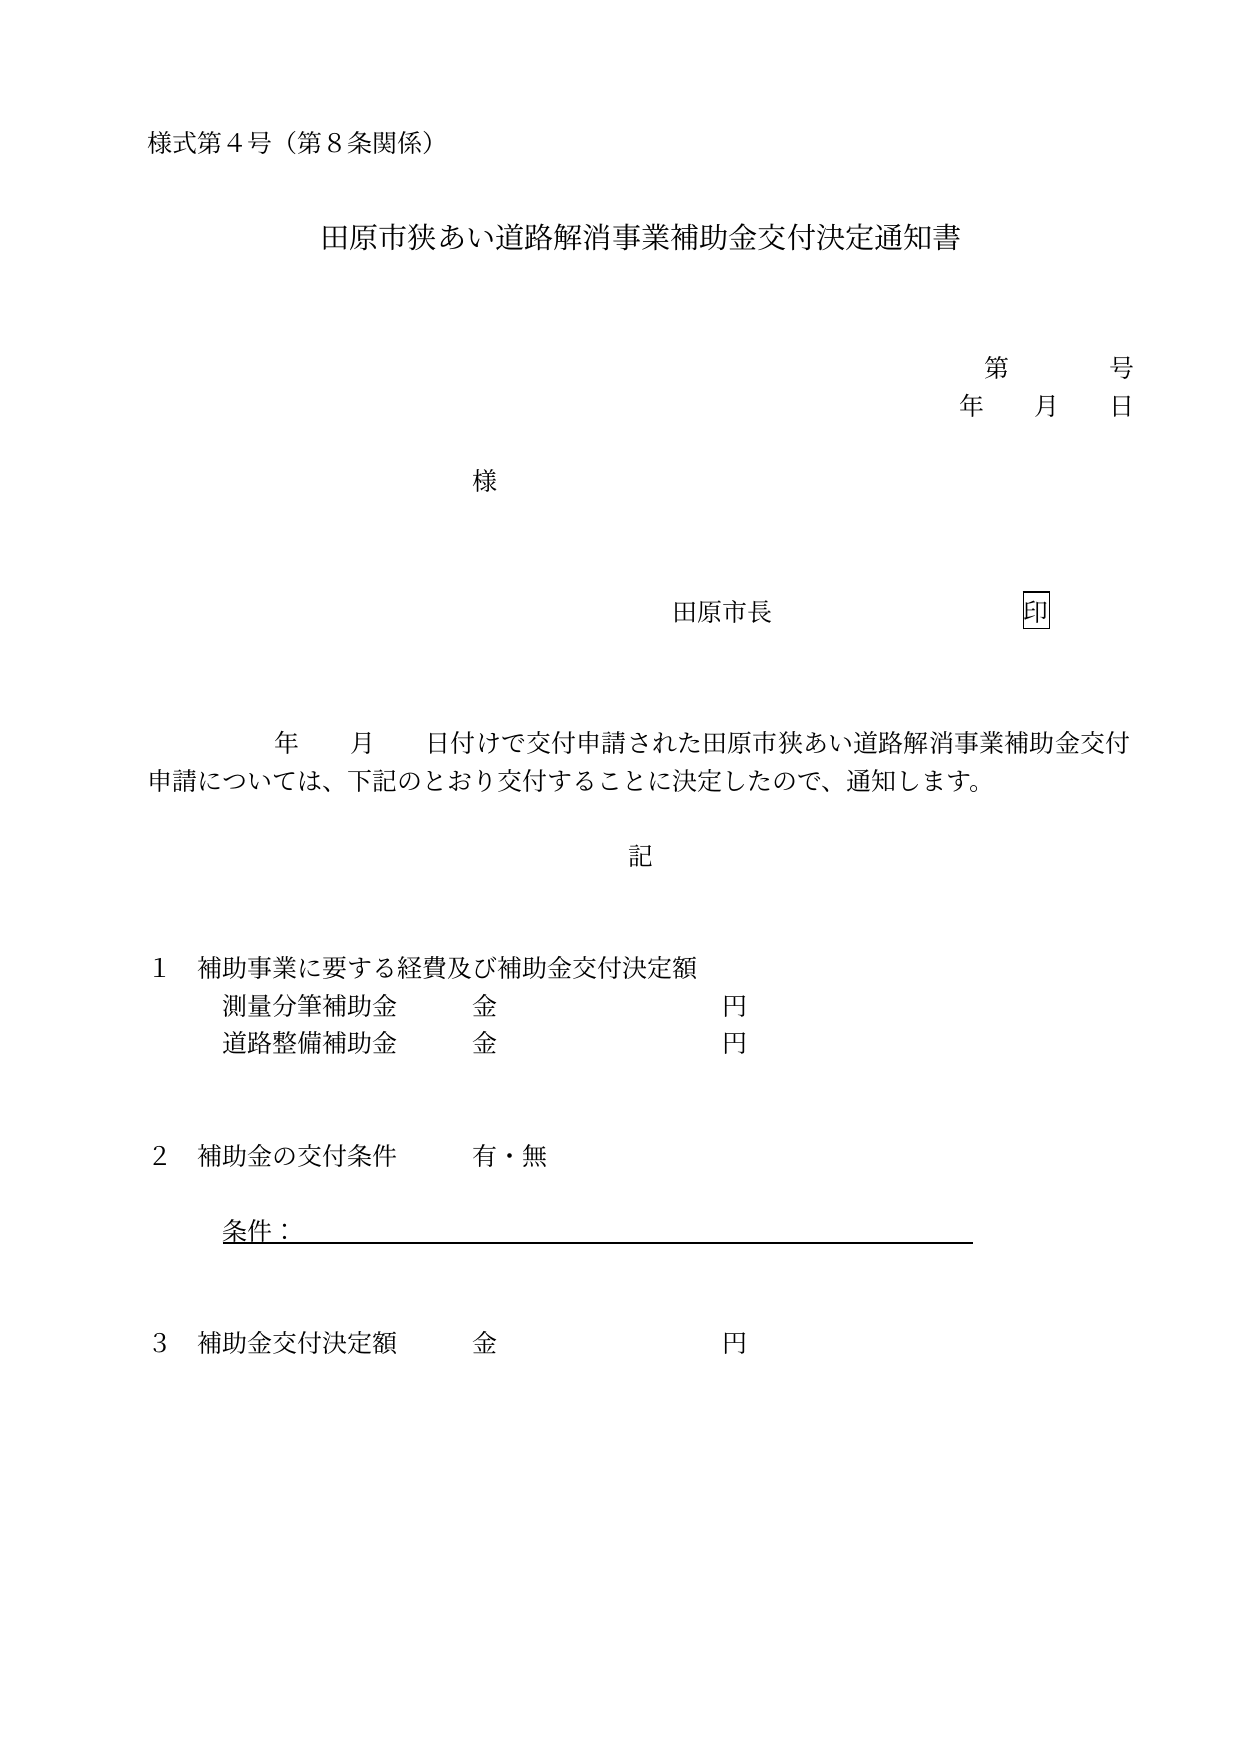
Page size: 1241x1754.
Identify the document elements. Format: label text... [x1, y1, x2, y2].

text 道路整備補助金 金 円 [148, 1023, 1134, 1060]
text 年 月 日 [148, 385, 1134, 423]
text 様式第４号（第８条関係） [148, 123, 1134, 160]
text ２ 補助金の交付条件 有・無 [148, 1135, 1134, 1173]
text 年 月 日付けで交付申請された田原市狭あい道路解消事業補助金交付申請については、下記のとおり交付することに決定したので、通知します。 [148, 723, 1134, 798]
text 田原市長 印 [148, 573, 1134, 648]
text ３ 補助金交付決定額 金 円 [148, 1323, 1134, 1360]
text 様 [148, 460, 1134, 498]
text 測量分筆補助金 金 円 [148, 985, 1134, 1023]
text １ 補助事業に要する経費及び補助金交付決定額 [148, 948, 1134, 985]
text 第 号 [148, 348, 1134, 385]
subtitle 記 [148, 835, 1134, 873]
text 田原市狭あい道路解消事業補助金交付決定通知書 [148, 198, 1134, 273]
text 条件： [148, 1210, 1134, 1248]
